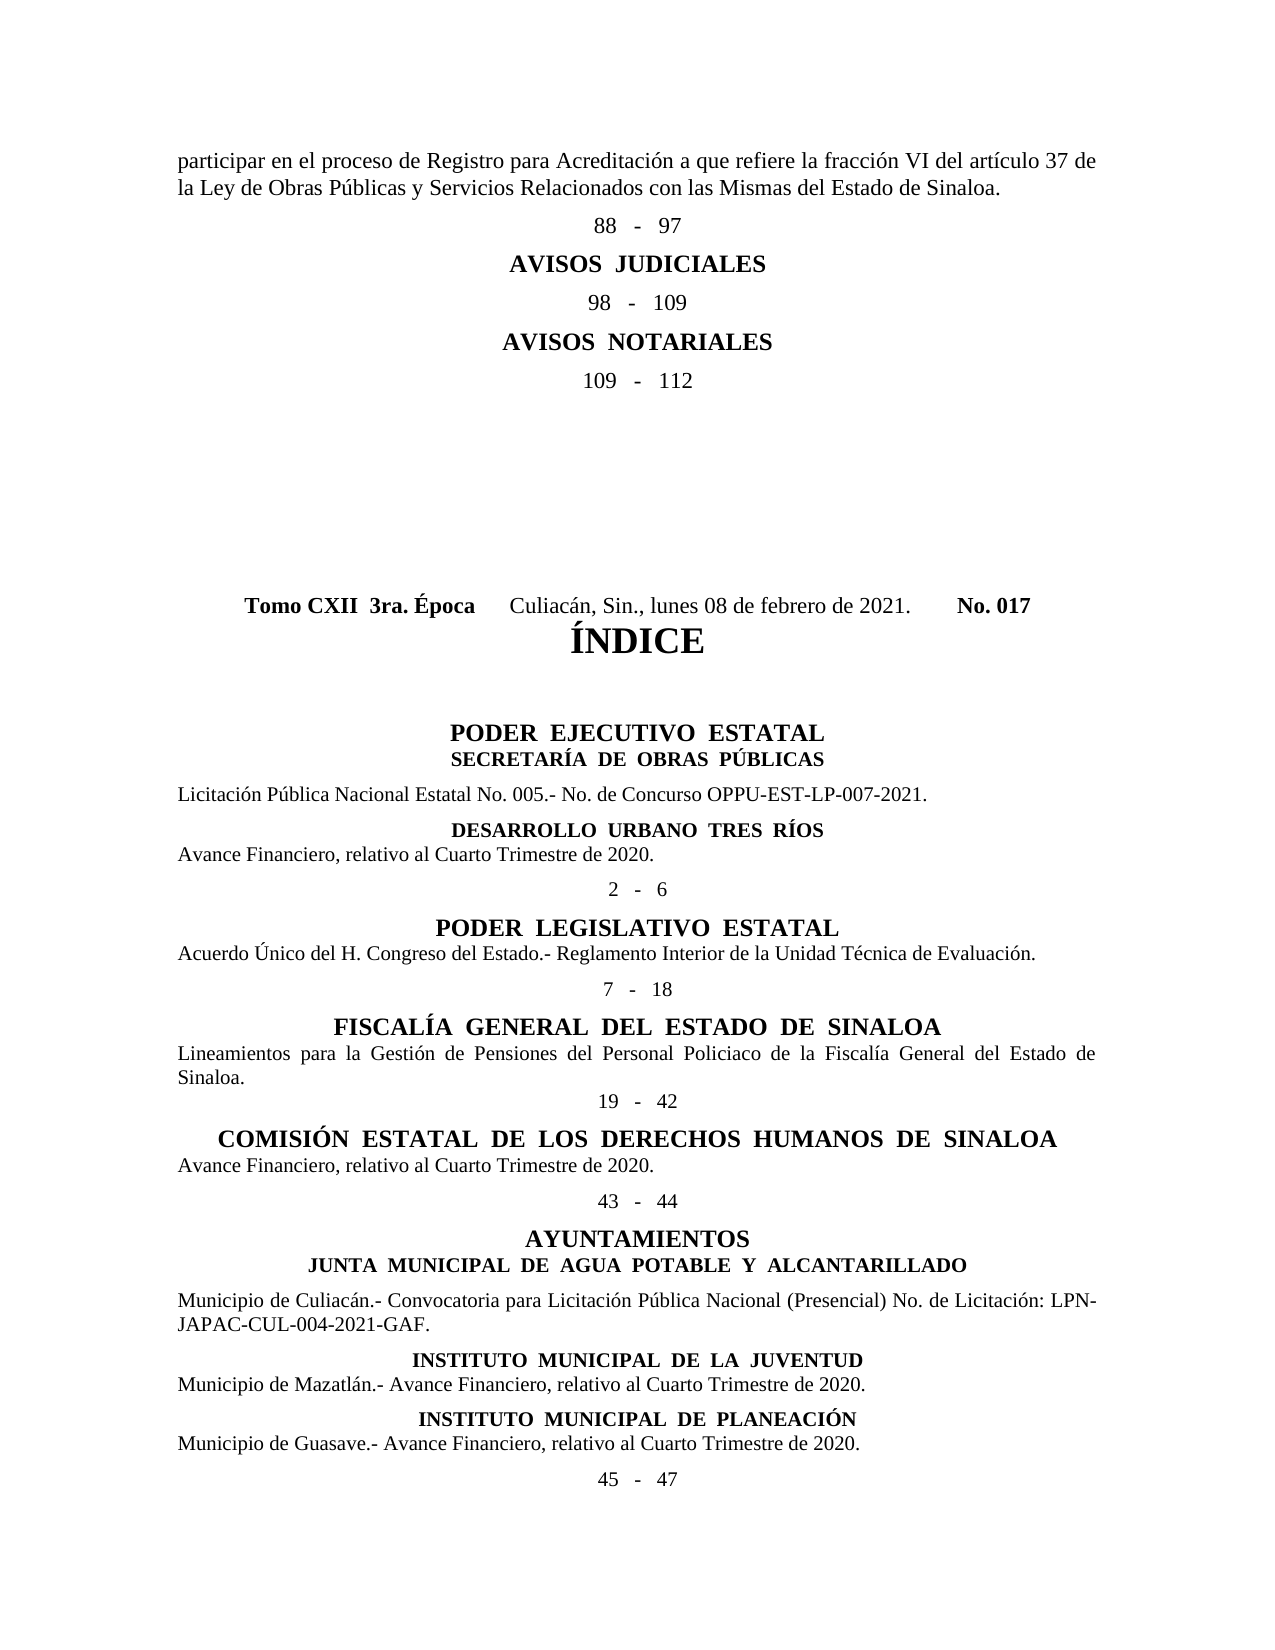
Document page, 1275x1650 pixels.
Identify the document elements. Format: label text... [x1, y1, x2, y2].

text DESARROLLO URBANO TRES RÍOS [177, 818, 1098, 842]
text Municipio de Culiacán.- Convocatoria para Licitación Pública Nacional (Presencial) No. de Licitación: LPN-JAPAC-CUL-004-2021-GAF. [177, 1288, 1098, 1336]
text COMISIÓN ESTATAL DE LOS DERECHOS HUMANOS DE SINALOA [177, 1124, 1098, 1153]
text 7 - 18 [177, 977, 1098, 1001]
text AVISOS NOTARIALES [177, 327, 1098, 356]
text Licitación Pública Nacional Estatal No. 005.- No. de Concurso OPPU-EST-LP-007-2021. [177, 782, 1098, 806]
text INSTITUTO MUNICIPAL DE PLANEACIÓN [177, 1407, 1098, 1431]
text PODER EJECUTIVO ESTATAL [177, 718, 1098, 747]
text Municipio de Guasave.- Avance Financiero, relativo al Cuarto Trimestre de 2020. [177, 1431, 1098, 1455]
text SECRETARÍA DE OBRAS PÚBLICAS [177, 747, 1098, 771]
text INSTITUTO MUNICIPAL DE LA JUVENTUD [177, 1348, 1098, 1372]
text Avance Financiero, relativo al Cuarto Trimestre de 2020. [177, 842, 1098, 866]
text ÍNDICE [177, 618, 1098, 661]
text Tomo CXII 3ra. Época Culiacán, Sin., lunes 08 de febrero de 2021. No. 017 [177, 592, 1098, 618]
text AVISOS JUDICIALES [177, 249, 1098, 278]
text JUNTA MUNICIPAL DE AGUA POTABLE Y ALCANTARILLADO [177, 1253, 1098, 1277]
text Lineamientos para la Gestión de Pensiones del Personal Policiaco de la Fiscalía General del Estado de Sinaloa. [177, 1041, 1098, 1089]
text Acuerdo Único del H. Congreso del Estado.- Reglamento Interior de la Unidad Técnica de Evaluación. [177, 941, 1098, 965]
text 43 - 44 [177, 1189, 1098, 1213]
text 19 - 42 [177, 1089, 1098, 1113]
text AYUNTAMIENTOS [177, 1224, 1098, 1253]
text 2 - 6 [177, 877, 1098, 901]
text 45 - 47 [177, 1467, 1098, 1491]
text FISCALÍA GENERAL DEL ESTADO DE SINALOA [177, 1012, 1098, 1041]
text 88 - 97 [177, 212, 1098, 238]
text PODER LEGISLATIVO ESTATAL [177, 913, 1098, 941]
text Avance Financiero, relativo al Cuarto Trimestre de 2020. [177, 1153, 1098, 1177]
text 109 - 112 [177, 367, 1098, 394]
text 98 - 109 [177, 289, 1098, 316]
text Municipio de Mazatlán.- Avance Financiero, relativo al Cuarto Trimestre de 2020. [177, 1372, 1098, 1396]
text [177, 148, 1098, 200]
